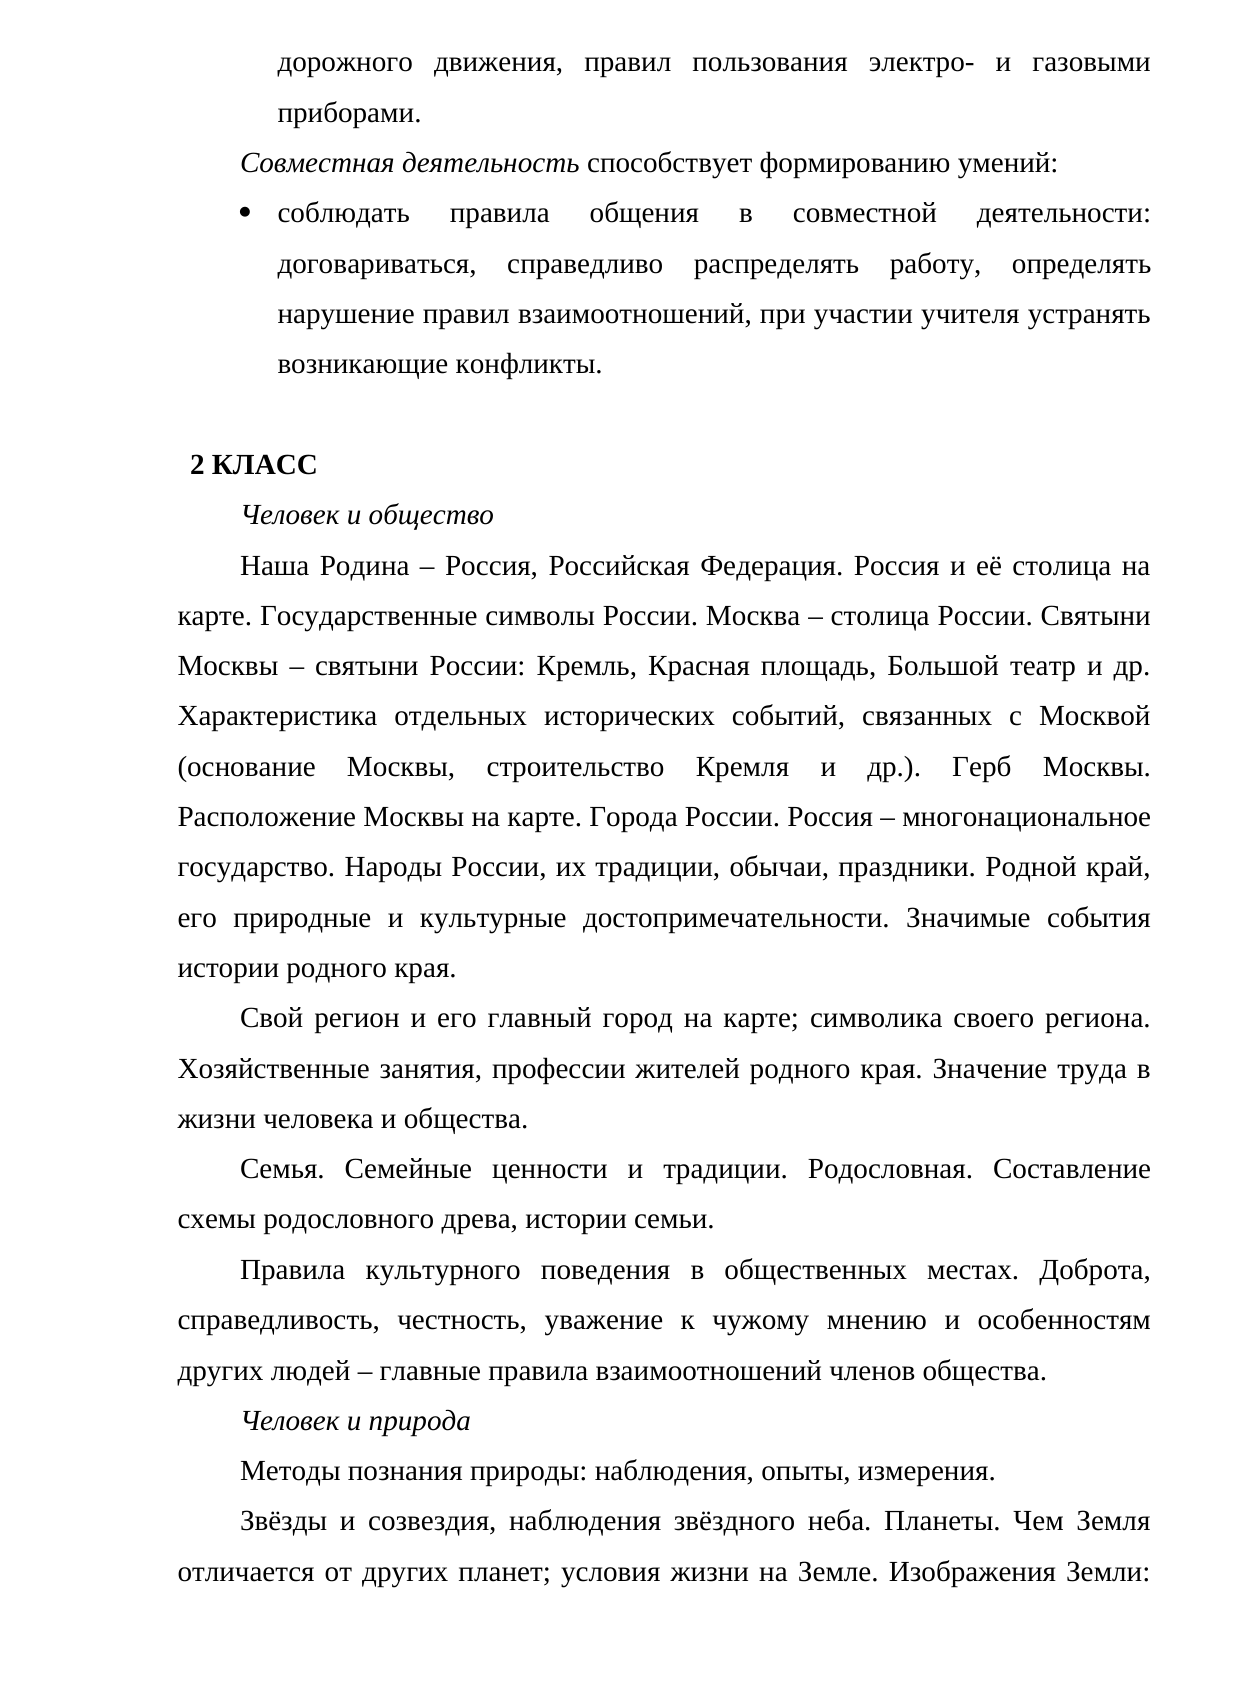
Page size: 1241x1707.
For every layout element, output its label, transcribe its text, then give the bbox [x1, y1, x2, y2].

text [177, 1503, 1152, 1587]
text 2 КЛАСС [190, 447, 1152, 481]
text Наша Родина – Россия, Российская Федерация. Россия и её столица на карте. Государственные символы России. Москва – столица России. Святыни Москвы – святыни России: Кремль, Красная площадь, Большой театр и др. Характеристика отдельных исторических событий, связанных с Москвой (основание Москвы, строительство Кремля и др.). Герб Москвы. Расположение Москвы на карте. Города России. Россия – многонациональное государство. Народы России, их традиции, обычаи, праздники. Родной край, его природные и культурные достопримечательности. Значимые события истории родного края. [177, 548, 1152, 984]
text Правила культурного поведения в общественных местах. Доброта, справедливость, честность, уважение к чужому мнению и особенностям других людей – главные правила взаимоотношений членов общества. [177, 1252, 1152, 1386]
text Свой регион и его главный город на карте; символика своего региона. Хозяйственные занятия, профессии жителей родного края. Значение труда в жизни человека и общества. [177, 1000, 1152, 1134]
text Семья. Семейные ценности и традиции. Родословная. Составление схемы родословного древа, истории семьи. [177, 1151, 1152, 1235]
text Человек и общество [177, 497, 1152, 531]
list соблюдать правила общения в совместной деятельности: договариваться, справедливо распределять работу, определять нарушение правил взаимоотношений, при участии учителя устранять возникающие конфликты. [240, 195, 1152, 380]
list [240, 44, 1152, 128]
text Совместная деятельность способствует формированию умений: [177, 145, 1152, 178]
text Методы познания природы: наблюдения, опыты, измерения. [177, 1453, 1152, 1487]
text Человек и природа [177, 1403, 1152, 1436]
